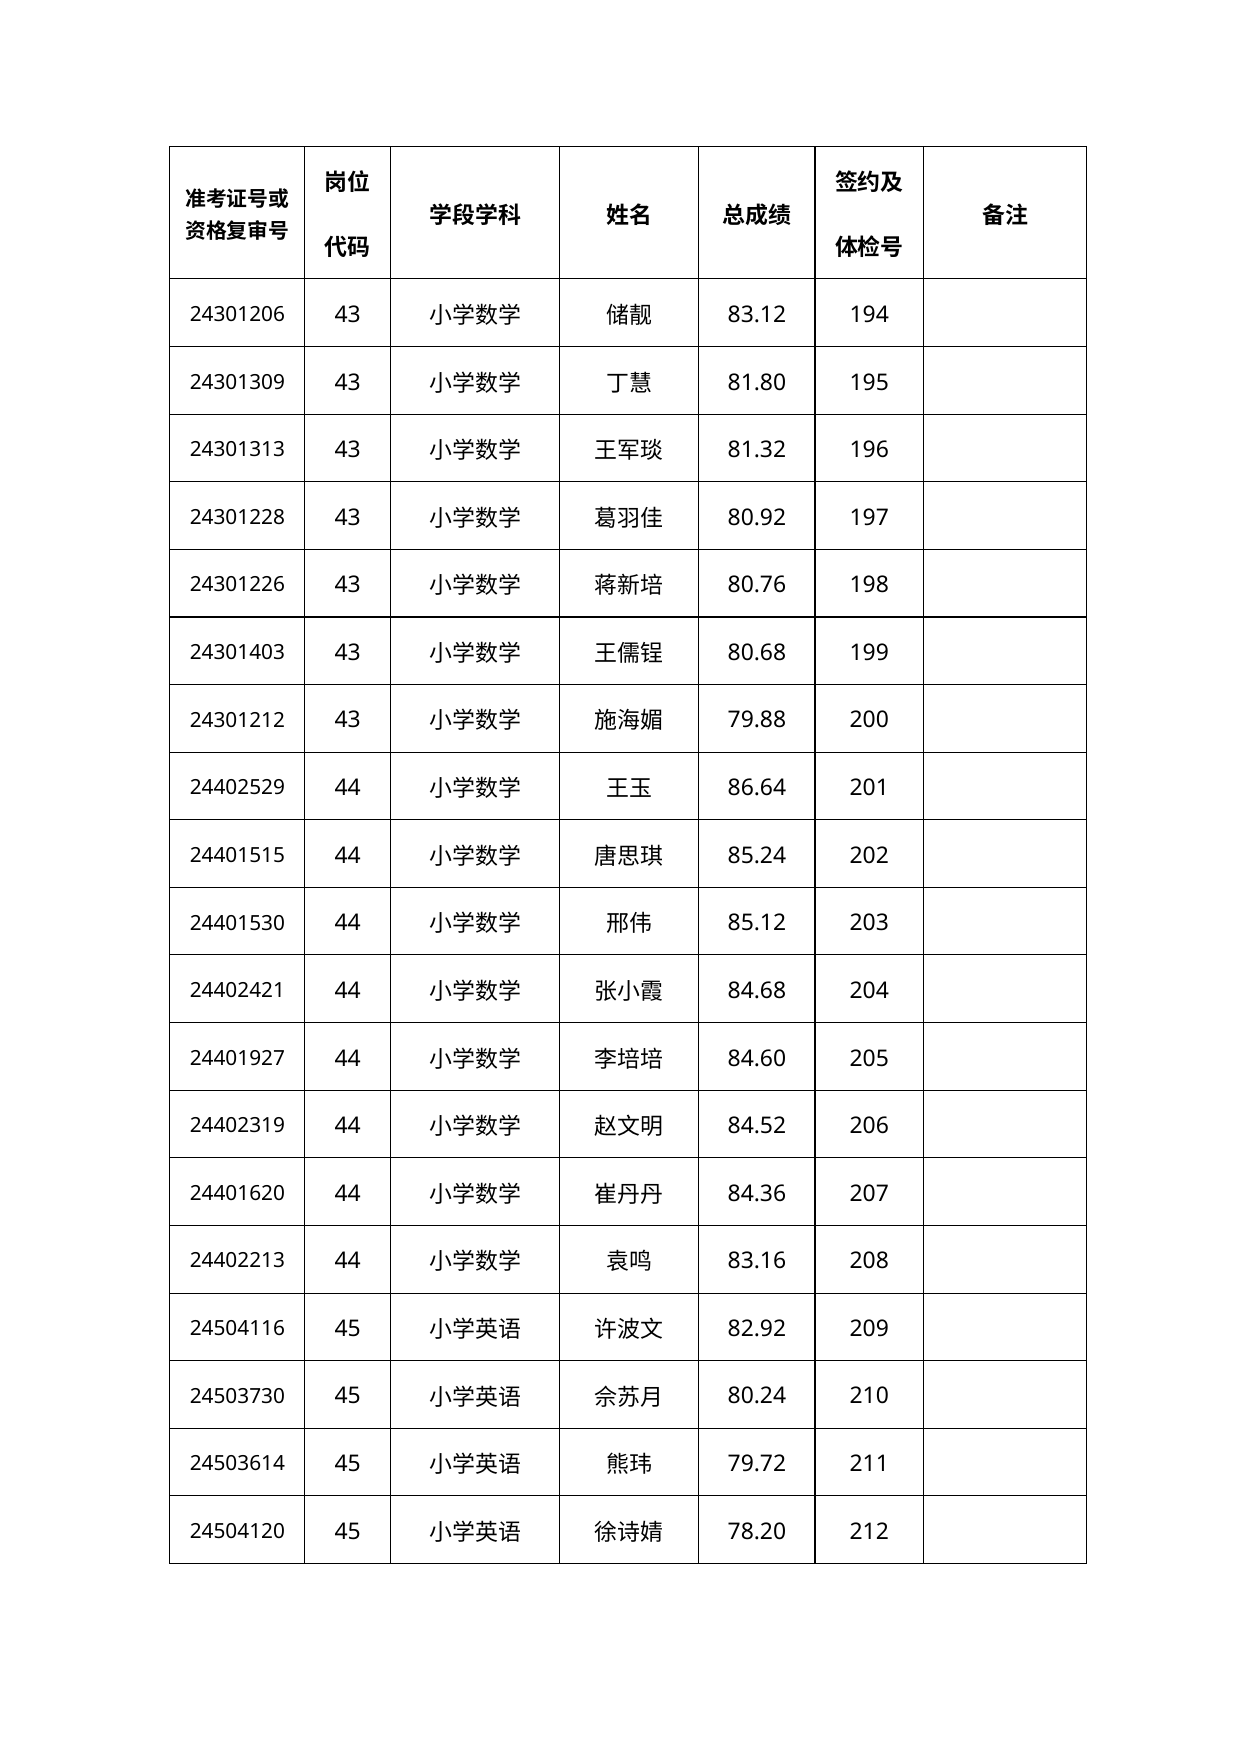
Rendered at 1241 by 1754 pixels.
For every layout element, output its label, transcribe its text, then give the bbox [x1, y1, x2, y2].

table_cell 79.88 [699, 685, 814, 752]
table_cell 44 [305, 820, 390, 887]
table_cell 44 [305, 753, 390, 819]
table_cell 45 [305, 1361, 390, 1428]
table_cell 82.92 [699, 1294, 814, 1360]
table_cell 202 [816, 820, 923, 887]
table_cell 84.52 [699, 1091, 814, 1157]
table_cell 83.12 [699, 279, 814, 346]
table_cell 199 [816, 618, 923, 684]
table_cell [924, 482, 1086, 549]
table_cell 44 [305, 1226, 390, 1292]
table_cell 79.72 [699, 1429, 814, 1495]
table_cell 小学英语 [391, 1496, 559, 1563]
table_cell [924, 550, 1086, 616]
table_cell 小学数学 [391, 820, 559, 887]
table_cell 24301228 [170, 482, 304, 549]
table_cell 储靓 [560, 279, 698, 346]
table_cell 小学数学 [391, 685, 559, 752]
table_cell 小学英语 [391, 1361, 559, 1428]
table_cell 44 [305, 888, 390, 954]
table_cell 80.92 [699, 482, 814, 549]
table_cell 小学数学 [391, 753, 559, 819]
table_cell 81.80 [699, 347, 814, 413]
table_cell 211 [816, 1429, 923, 1495]
table_cell [924, 753, 1086, 819]
table_cell 蒋新培 [560, 550, 698, 616]
table_cell 83.16 [699, 1226, 814, 1292]
table_header 总成绩 [699, 147, 814, 278]
table_cell 43 [305, 550, 390, 616]
table_cell [924, 1496, 1086, 1563]
table_cell [924, 955, 1086, 1022]
table_cell 小学数学 [391, 1023, 559, 1089]
table_cell 王儒锃 [560, 618, 698, 684]
table_cell [924, 888, 1086, 954]
table_cell 小学数学 [391, 550, 559, 616]
table_cell 小学数学 [391, 415, 559, 481]
table_cell 24402319 [170, 1091, 304, 1157]
table_cell [924, 618, 1086, 684]
table_cell 24401515 [170, 820, 304, 887]
table_cell 203 [816, 888, 923, 954]
table_cell [924, 1158, 1086, 1225]
table_header 准考证号或 资格复审号 [170, 147, 304, 278]
table_cell 葛羽佳 [560, 482, 698, 549]
table_cell 小学数学 [391, 955, 559, 1022]
table_cell 24504120 [170, 1496, 304, 1563]
table_cell 85.24 [699, 820, 814, 887]
table_cell 80.24 [699, 1361, 814, 1428]
table_cell 43 [305, 347, 390, 413]
table_cell 袁鸣 [560, 1226, 698, 1292]
table_cell 24401620 [170, 1158, 304, 1225]
table_cell 84.60 [699, 1023, 814, 1089]
table_cell 24301212 [170, 685, 304, 752]
table_cell 200 [816, 685, 923, 752]
table_cell 小学数学 [391, 347, 559, 413]
table_cell 24401530 [170, 888, 304, 954]
table_cell [924, 1361, 1086, 1428]
table_cell 李培培 [560, 1023, 698, 1089]
table_cell 24402529 [170, 753, 304, 819]
table_cell 邢伟 [560, 888, 698, 954]
table_cell 209 [816, 1294, 923, 1360]
table_header 姓名 [560, 147, 698, 278]
table_cell 24301313 [170, 415, 304, 481]
table_cell 唐思琪 [560, 820, 698, 887]
table_cell 小学数学 [391, 482, 559, 549]
table_cell 小学数学 [391, 279, 559, 346]
table_cell 小学数学 [391, 888, 559, 954]
table_cell 熊玮 [560, 1429, 698, 1495]
table_cell 195 [816, 347, 923, 413]
table_cell [924, 1294, 1086, 1360]
table_cell 24503614 [170, 1429, 304, 1495]
table_cell 43 [305, 482, 390, 549]
table_cell 81.32 [699, 415, 814, 481]
table_cell 197 [816, 482, 923, 549]
table_cell 207 [816, 1158, 923, 1225]
table_cell 24301226 [170, 550, 304, 616]
table_cell 45 [305, 1294, 390, 1360]
table_cell 196 [816, 415, 923, 481]
table_cell [924, 1226, 1086, 1292]
table_cell 43 [305, 279, 390, 346]
table_cell 张小霞 [560, 955, 698, 1022]
table_header 学段学科 [391, 147, 559, 278]
table_cell 44 [305, 1023, 390, 1089]
table_cell [924, 1023, 1086, 1089]
table_cell 小学英语 [391, 1429, 559, 1495]
table_cell [924, 347, 1086, 413]
table_header 签约及 体检号 [816, 147, 923, 278]
table_cell 小学数学 [391, 1226, 559, 1292]
table_cell 84.68 [699, 955, 814, 1022]
table_cell 201 [816, 753, 923, 819]
table_cell [924, 820, 1086, 887]
table_cell 小学数学 [391, 1158, 559, 1225]
table_cell 44 [305, 1091, 390, 1157]
table_cell 24301403 [170, 618, 304, 684]
table_cell 205 [816, 1023, 923, 1089]
table_cell 24503730 [170, 1361, 304, 1428]
table_cell 许波文 [560, 1294, 698, 1360]
table_cell 小学数学 [391, 618, 559, 684]
table_cell 24401927 [170, 1023, 304, 1089]
table_cell 208 [816, 1226, 923, 1292]
table_cell 44 [305, 1158, 390, 1225]
table_cell 80.68 [699, 618, 814, 684]
table_cell 24301309 [170, 347, 304, 413]
table_cell 198 [816, 550, 923, 616]
table_cell 210 [816, 1361, 923, 1428]
table_cell [924, 1429, 1086, 1495]
table_cell 赵文明 [560, 1091, 698, 1157]
table_cell [924, 685, 1086, 752]
table_cell 78.20 [699, 1496, 814, 1563]
table_cell [924, 279, 1086, 346]
table_cell 206 [816, 1091, 923, 1157]
table_cell 80.76 [699, 550, 814, 616]
table_cell 212 [816, 1496, 923, 1563]
table_cell 43 [305, 685, 390, 752]
table_cell 45 [305, 1496, 390, 1563]
table_cell 24301206 [170, 279, 304, 346]
table_cell 王玉 [560, 753, 698, 819]
table_cell 194 [816, 279, 923, 346]
table_cell 24504116 [170, 1294, 304, 1360]
table_cell 43 [305, 415, 390, 481]
table_cell 24402213 [170, 1226, 304, 1292]
table_cell 小学数学 [391, 1091, 559, 1157]
table_cell 44 [305, 955, 390, 1022]
table_cell 84.36 [699, 1158, 814, 1225]
table_cell 崔丹丹 [560, 1158, 698, 1225]
table_cell [924, 415, 1086, 481]
table_cell 徐诗婧 [560, 1496, 698, 1563]
table_cell 85.12 [699, 888, 814, 954]
table_cell 丁慧 [560, 347, 698, 413]
table_cell 43 [305, 618, 390, 684]
table_cell 204 [816, 955, 923, 1022]
table_cell 45 [305, 1429, 390, 1495]
table_cell 小学英语 [391, 1294, 559, 1360]
table_cell 施海媚 [560, 685, 698, 752]
table_cell 佘苏月 [560, 1361, 698, 1428]
table_cell [924, 1091, 1086, 1157]
table_cell 王军琰 [560, 415, 698, 481]
table_header 备注 [924, 147, 1086, 278]
table_cell 86.64 [699, 753, 814, 819]
table_header 岗位 代码 [305, 147, 390, 278]
table_cell 24402421 [170, 955, 304, 1022]
